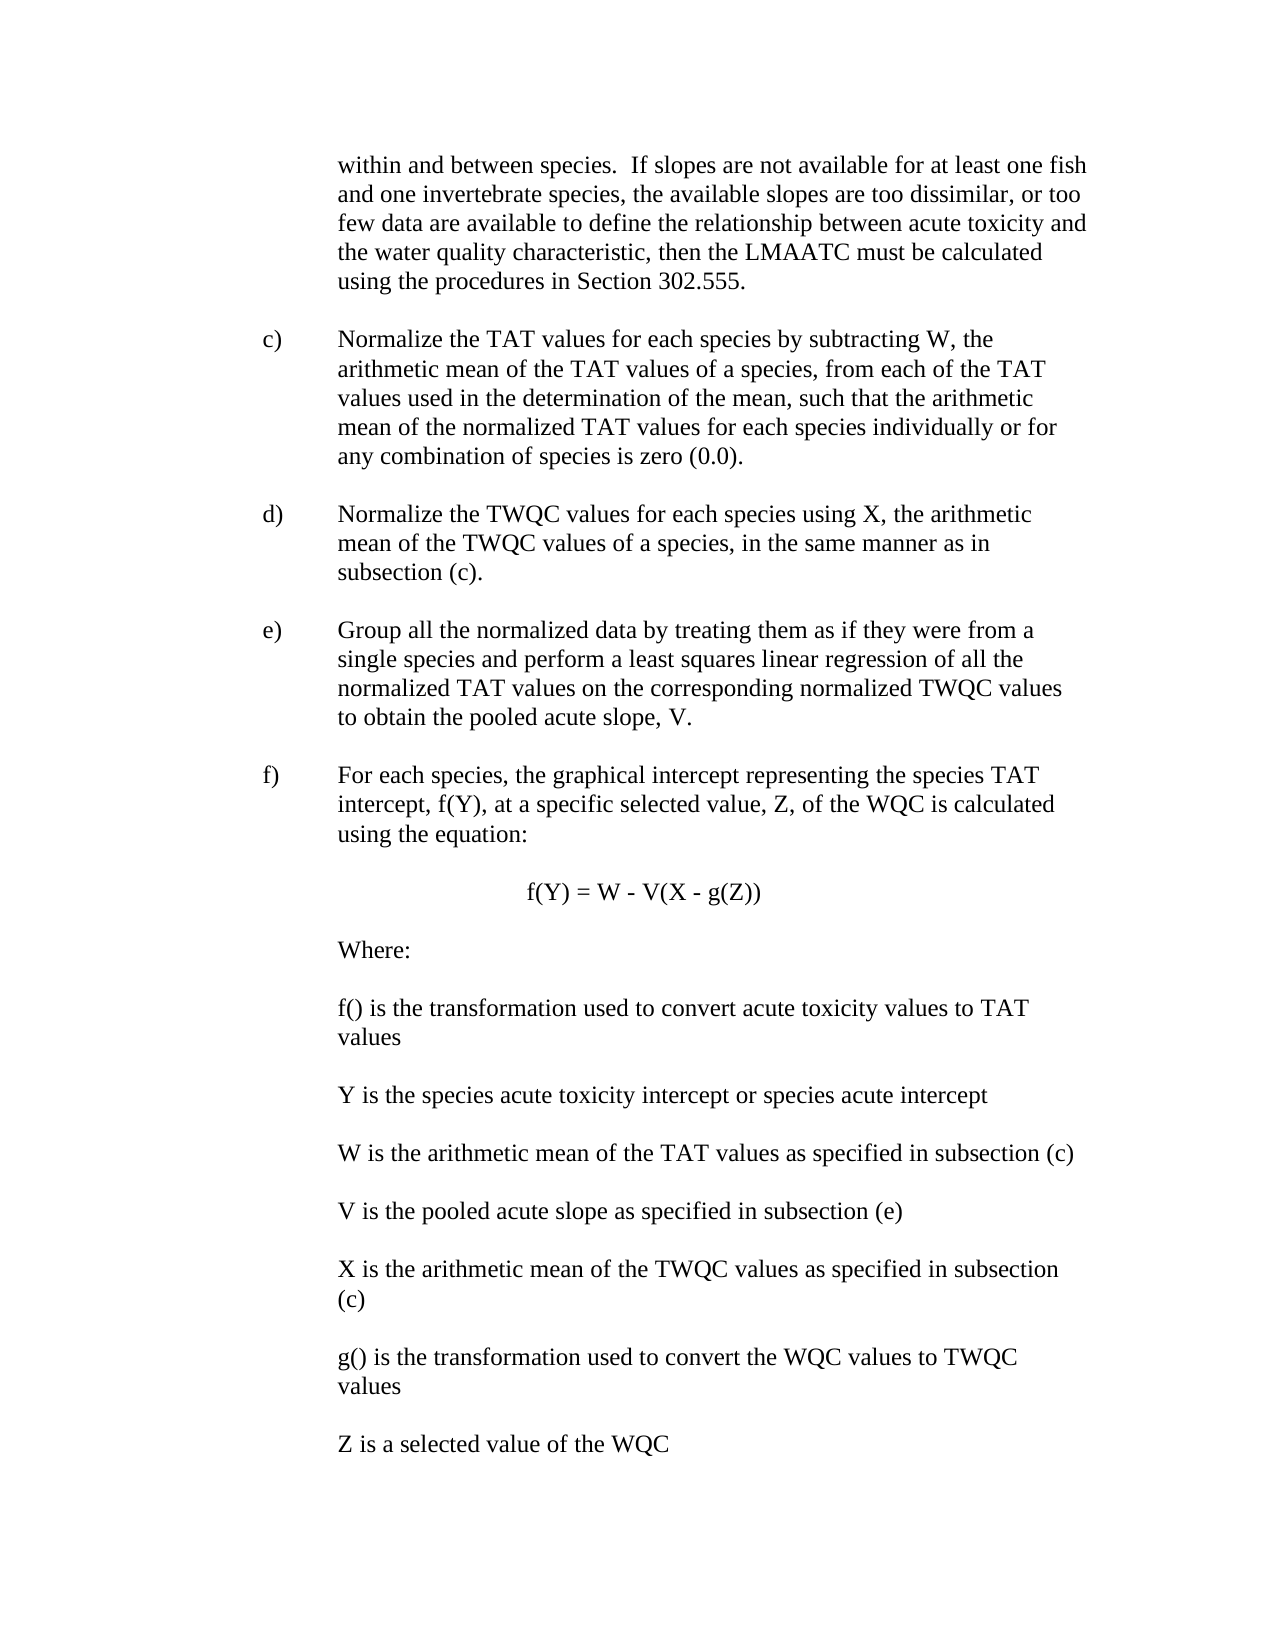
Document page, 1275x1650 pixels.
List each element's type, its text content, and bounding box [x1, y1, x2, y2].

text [262, 150, 1087, 295]
text g() is the transformation used to convert the WQC values to TWQC values [337, 1342, 1087, 1400]
text Where: [337, 935, 1087, 964]
text X is the arithmetic mean of the TWQC values as specified in subsection (c) [337, 1254, 1087, 1312]
text c) Normalize the TAT values for each species by subtracting W, the arithmetic mean of the TAT values of a species, from each of the TAT values used in the determination of the mean, such that the arithmetic mean of the normalized TAT values for each species individually or for any combination of species is zero (0.0). [262, 324, 1087, 470]
text f) For each species, the graphical intercept representing the species TAT intercept, f(Y), at a specific selected value, Z, of the WQC is calculated using the equation: [262, 760, 1087, 847]
text Y is the species acute toxicity intercept or species acute intercept [337, 1080, 1087, 1109]
text d) Normalize the TWQC values for each species using X, the arithmetic mean of the TWQC values of a species, in the same manner as in subsection (c). [262, 499, 1087, 586]
text f() is the transformation used to convert acute toxicity values to TAT values [337, 993, 1087, 1051]
text f(Y) = W - V(X - g(Z)) [187, 877, 1087, 906]
text e) Group all the normalized data by treating them as if they were from a single species and perform a least squares linear regression of all the normalized TAT values on the corresponding normalized TWQC values to obtain the pooled acute slope, V. [262, 615, 1087, 731]
text V is the pooled acute slope as specified in subsection (e) [337, 1196, 1087, 1225]
text Z is a selected value of the WQC [337, 1429, 1087, 1458]
text W is the arithmetic mean of the TAT values as specified in subsection (c) [337, 1138, 1087, 1167]
